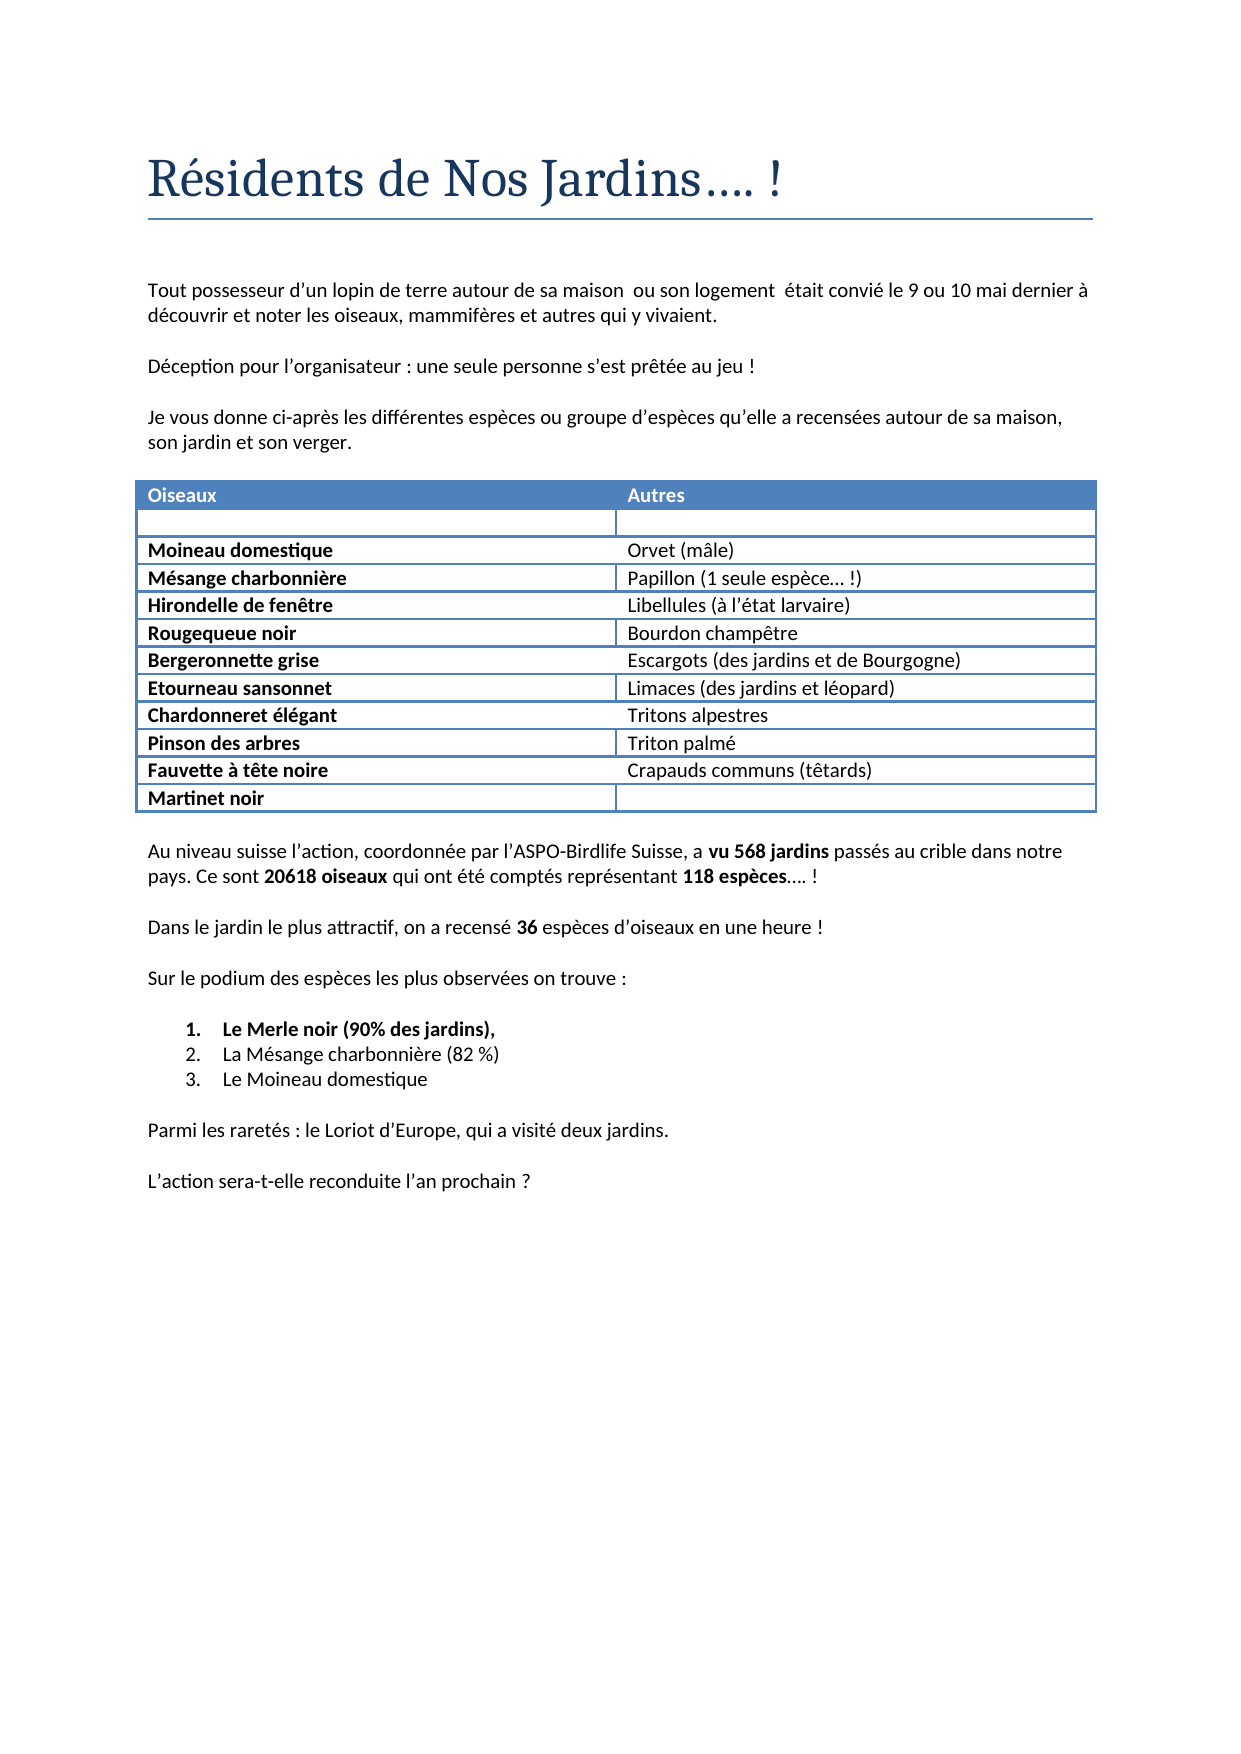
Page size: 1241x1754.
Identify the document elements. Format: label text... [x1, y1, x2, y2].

table_cell Mésange charbonnière [138, 565, 615, 590]
table_cell Fauvette à tête noire [138, 758, 616, 783]
table_cell [617, 510, 1095, 535]
text L’action sera-t-elle reconduite l’an prochain ? [148, 1168, 1093, 1194]
table_header Oiseaux [138, 483, 616, 508]
list Le Merle noir (90% des jardins), [185, 1016, 1093, 1041]
table_cell Pinson des arbres [138, 730, 615, 755]
table_cell Tritons alpestres [616, 703, 1095, 728]
table_cell Moineau domestique [138, 538, 616, 563]
table_cell Hirondelle de fenêtre [138, 593, 616, 618]
text Tout possesseur d’un lopin de terre autour de sa maison ou son logement était convié le 9 ou 10 mai dernier à découvrir et noter les oiseaux, mammifères et autres qui y vivaient. [148, 277, 1093, 328]
table_cell Escargots (des jardins et de Bourgogne) [616, 648, 1095, 673]
table_cell Papillon (1 seule espèce… !) [617, 565, 1095, 590]
table_cell Chardonneret élégant [138, 703, 616, 728]
text Sur le podium des espèces les plus observées on trouve : [148, 965, 1093, 990]
text Au niveau suisse l’action, coordonnée par l’ASPO-Birdlife Suisse, a vu 568 jardins passés au crible dans notre pays. Ce sont 20618 oiseaux qui ont été comptés représentant 118 espèces…. ! [148, 838, 1093, 889]
table_cell Crapauds communs (têtards) [616, 758, 1095, 783]
title Résidents de Nos Jardins…. ! [148, 148, 1093, 218]
text Parmi les raretés : le Loriot d’Europe, qui a visité deux jardins. [148, 1117, 1093, 1143]
table_cell Bourdon champêtre [617, 620, 1095, 645]
table_cell Triton palmé [617, 730, 1095, 755]
text Je vous donne ci-après les différentes espèces ou groupe d’espèces qu’elle a recensées autour de sa maison, son jardin et son verger. [148, 404, 1093, 455]
table_cell [138, 510, 615, 535]
table_cell Bergeronnette grise [138, 648, 616, 673]
list La Mésange charbonnière (82 %) [185, 1041, 1093, 1067]
table_cell [617, 785, 1095, 810]
list Le Moineau domestique [185, 1067, 1093, 1092]
table_cell Orvet (mâle) [616, 538, 1095, 563]
table_header Autres [616, 483, 1095, 508]
table_cell Rougequeue noir [138, 620, 615, 645]
table_cell Libellules (à l’état larvaire) [616, 593, 1095, 618]
text Dans le jardin le plus attractif, on a recensé 36 espèces d’oiseaux en une heure ! [148, 914, 1093, 939]
table_cell Etourneau sansonnet [138, 675, 615, 700]
table_cell Limaces (des jardins et léopard) [617, 675, 1095, 700]
text Déception pour l’organisateur : une seule personne s’est prêtée au jeu ! [148, 353, 1093, 379]
table_cell Martinet noir [138, 785, 615, 810]
